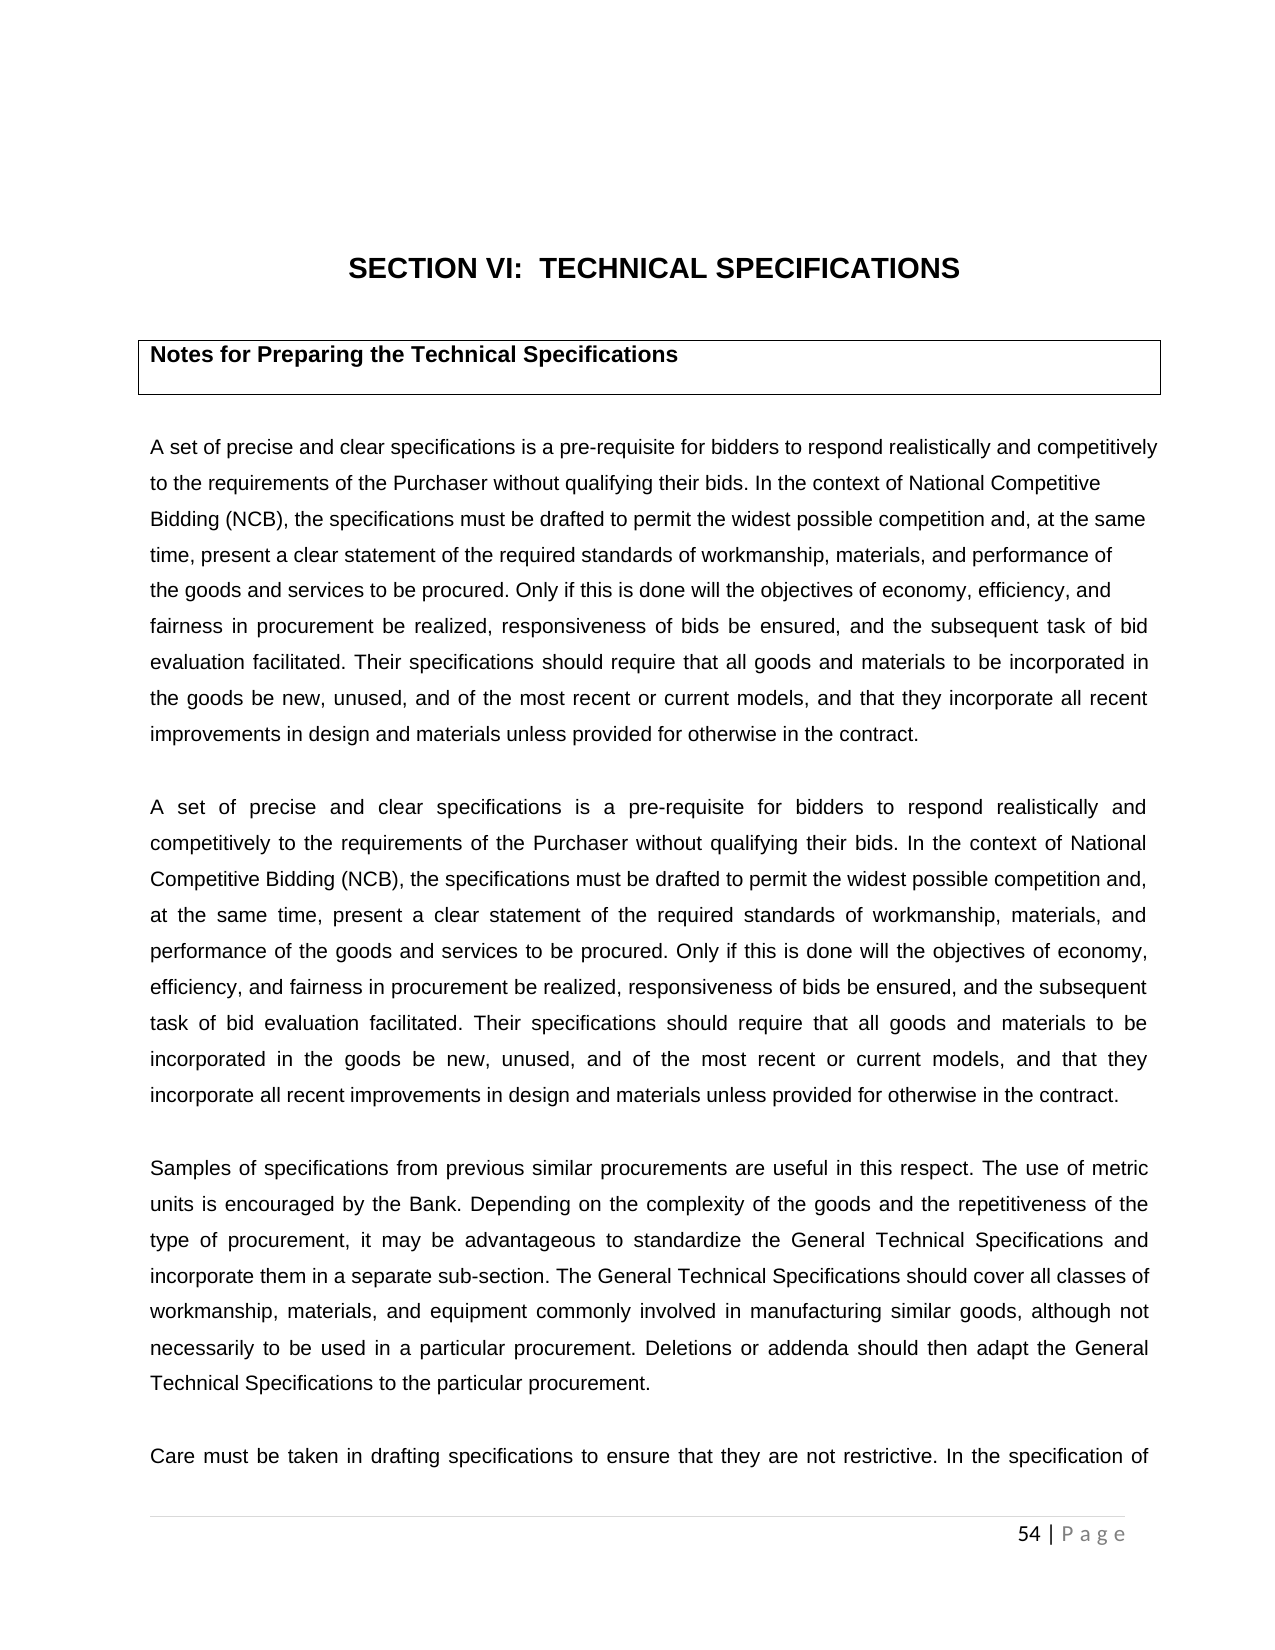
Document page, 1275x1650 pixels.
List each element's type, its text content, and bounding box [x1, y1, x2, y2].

table_cell Samples of specifications from previous similar procurements are useful in this respect. The use of metric units is encouraged by the Bank. Depending on the complexity of the goods and the repetitiveness of the type of procurement, it may be advantageous to standardize the General Technical Specifications and incorporate them in a separate sub-section. The General Technical Specifications should cover all classes of workmanship, materials, and equipment commonly involved in manufacturing similar goods, although not necessarily to be used in a particular procurement. Deletions or addenda should then adapt the General Technical Specifications to the particular procurement. [139, 1120, 1160, 1408]
table_cell A set of precise and clear specifications is a pre-requisite for bidders to respond realistically and competitively to the requirements of the Purchaser without qualifying their bids. In the context of National Competitive Bidding (NCB), the specifications must be drafted to permit the widest possible competition and, at the same time, present a clear statement of the required standards of workmanship, materials, and performance of the goods and services to be procured. Only if this is done will the objectives of economy, efficiency, and fairness in procurement be realized, responsiveness of bids be ensured, and the subsequent task of bid evaluation facilitated. Their specifications should require that all goods and materials to be incorporated in the goods be new, unused, and of the most recent or current models, and that they incorporate all recent improvements in design and materials unless provided for otherwise in the contract. [139, 759, 1160, 1120]
text SECTION VI: TECHNICAL SPECIFICATIONS [150, 251, 1159, 284]
table_header A set of precise and clear specifications is a pre-requisite for bidders to respond realistically and competitively to the requirements of the Purchaser without qualifying their bids. In the context of National Competitive Bidding (NCB), the specifications must be drafted to permit the widest possible competition and, at the same time, present a clear statement of the required standards of workmanship, materials, and performance of the goods and services to be procured. Only if this is done will the objectives of economy, efficiency, and fairness in procurement be realized, responsiveness of bids be ensured, and the subsequent task of bid evaluation facilitated. Their specifications should require that all goods and materials to be incorporated in the goods be new, unused, and of the most recent or current models, and that they incorporate all recent improvements in design and materials unless provided for otherwise in the contract. [139, 435, 1160, 759]
table_header Notes for Preparing the Technical Specifications [139, 341, 1160, 394]
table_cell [139, 1408, 1160, 1468]
